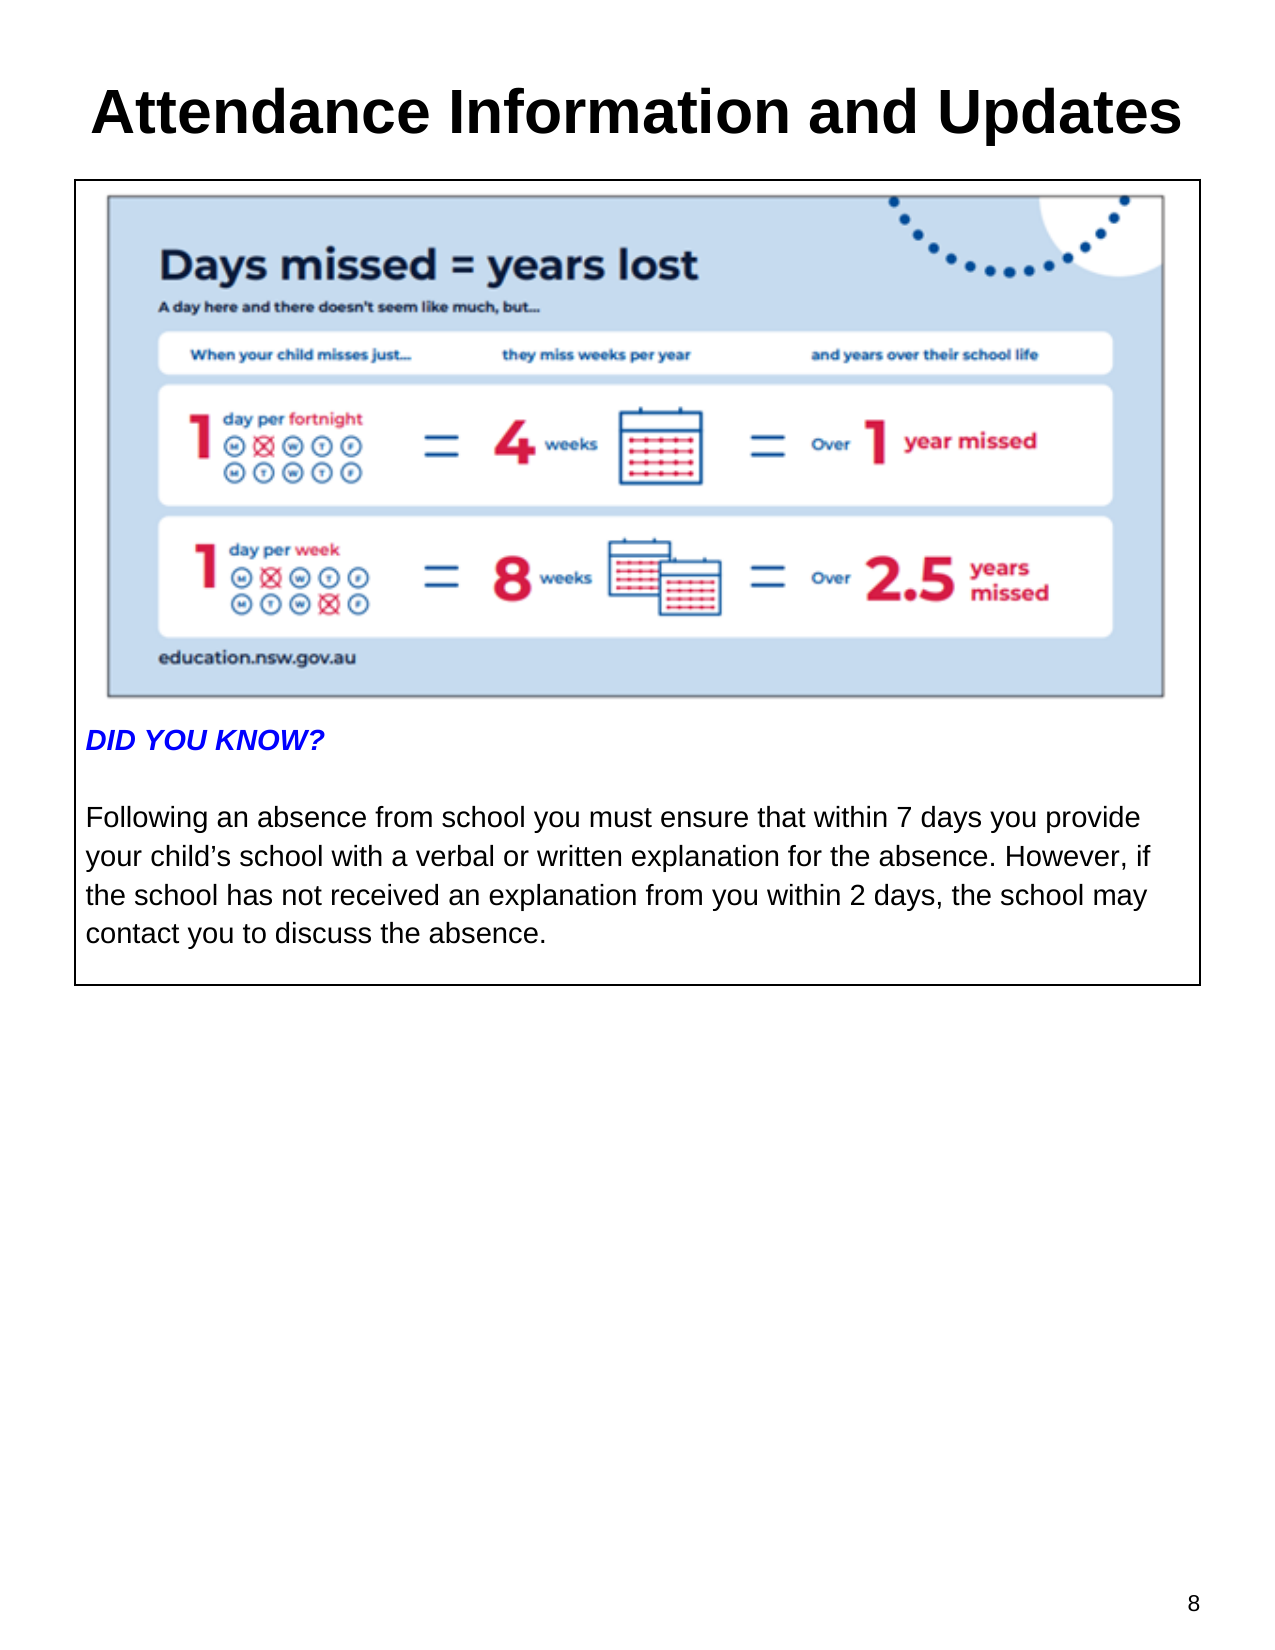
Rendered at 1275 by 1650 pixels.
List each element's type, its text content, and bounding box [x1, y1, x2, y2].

picture [102, 191, 1173, 705]
table_header DID YOU KNOW? Following an absence from school you must ensure that within 7 days you provide your child’s school with a verbal or written explanation for the absence. However, if the school has not received an explanation from you within 2 days, the school may contact you to discuss the absence. [76, 181, 1199, 984]
text Attendance Information and Updates [75, 75, 1200, 147]
